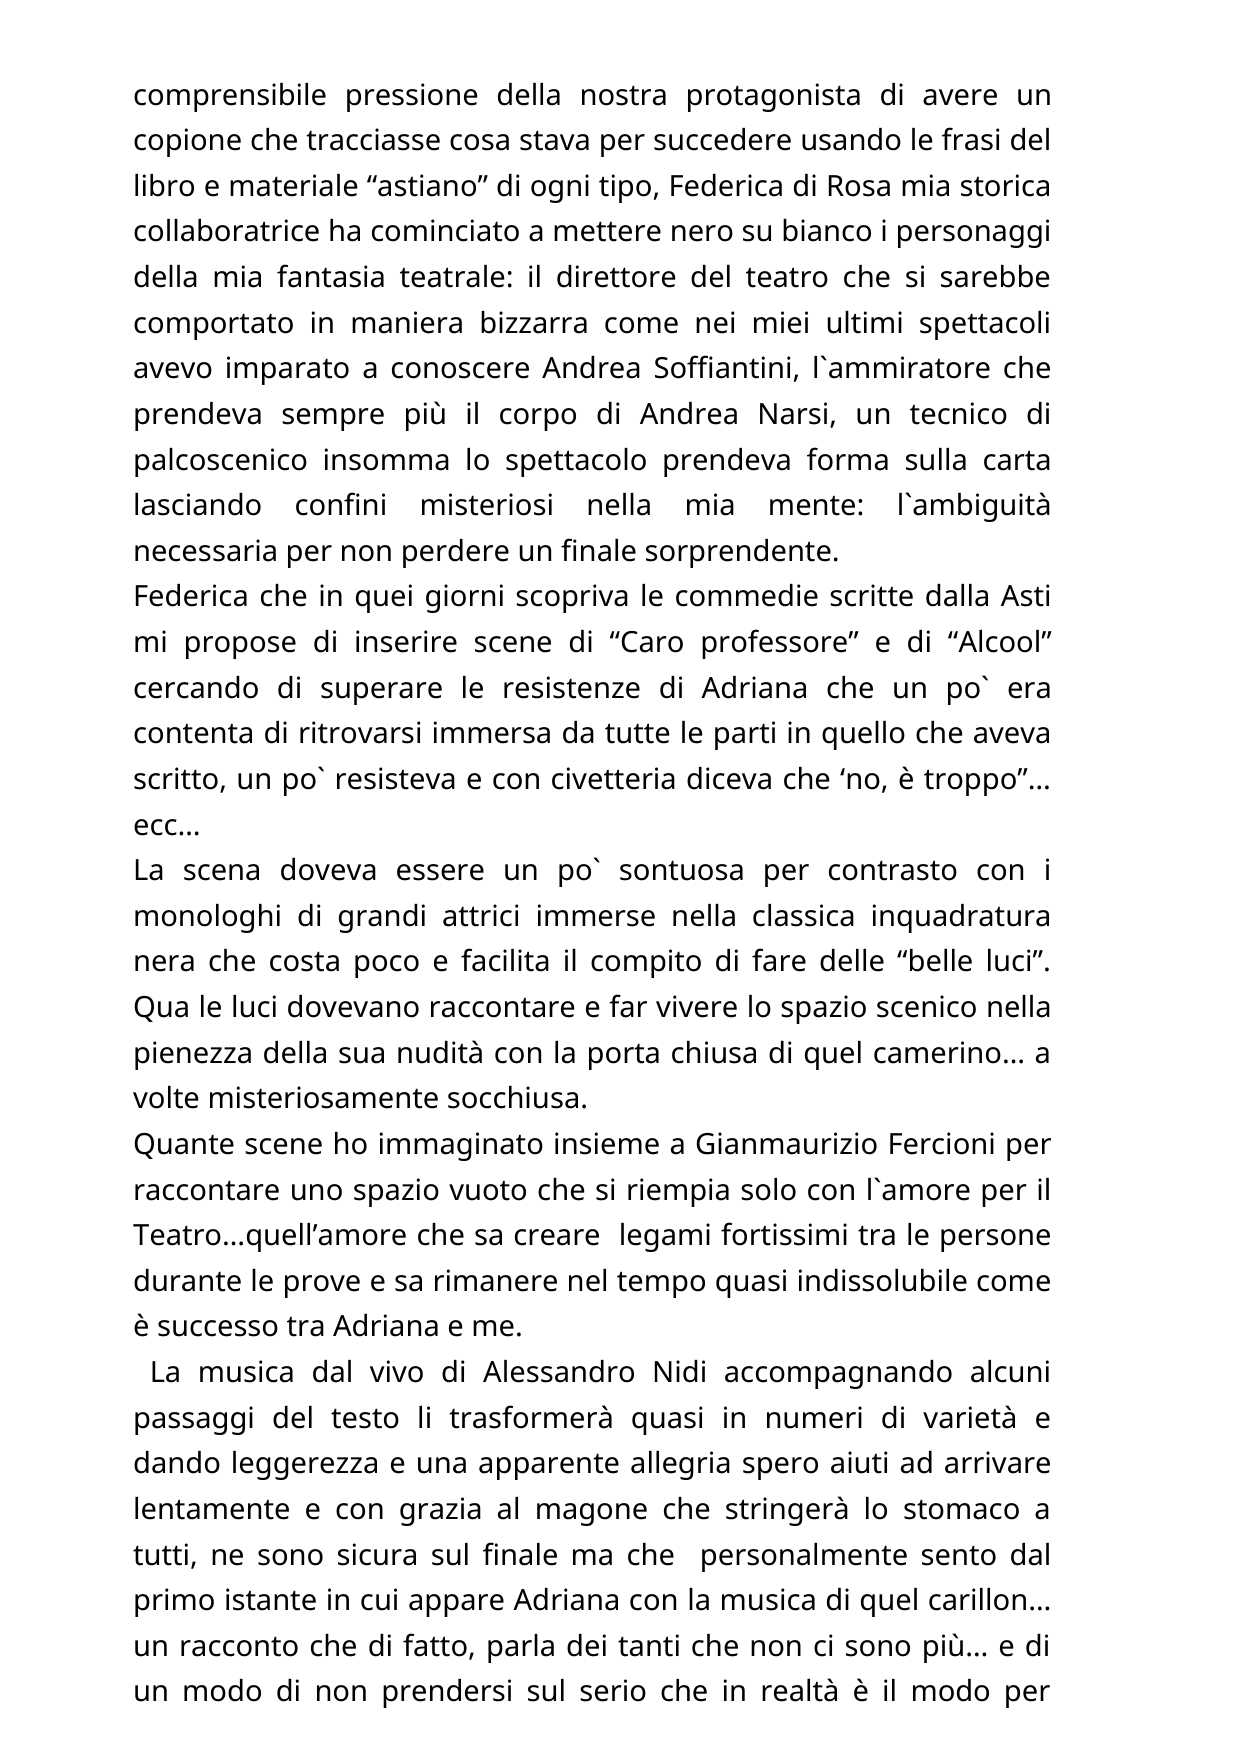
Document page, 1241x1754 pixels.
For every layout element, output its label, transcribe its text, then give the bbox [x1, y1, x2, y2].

text Quante scene ho immaginato insieme a Gianmaurizio Fercioni per raccontare uno spazio vuoto che si riempia solo con l`amore per il Teatro…quell’amore che sa creare legami fortissimi tra le persone durante le prove e sa rimanere nel tempo quasi indissolubile come è successo tra Adriana e me. [133, 1123, 1053, 1345]
text La scena doveva essere un po` sontuosa per contrasto con i monologhi di grandi attrici immerse nella classica inquadratura nera che costa poco e facilita il compito di fare delle “belle luci”. Qua le luci dovevano raccontare e far vivere lo spazio scenico nella pienezza della sua nudità con la porta chiusa di quel camerino… a volte misteriosamente socchiusa. [133, 849, 1053, 1117]
text Federica che in quei giorni scopriva le commedie scritte dalla Asti mi propose di inserire scene di “Caro professore” e di “Alcool” cercando di superare le resistenze di Adriana che un po` era contenta di ritrovarsi immersa da tutte le parti in quello che aveva scritto, un po` resisteva e con civetteria diceva che ‘no, è troppo”… ecc… [133, 576, 1053, 843]
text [133, 74, 1053, 570]
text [133, 1351, 1053, 1710]
